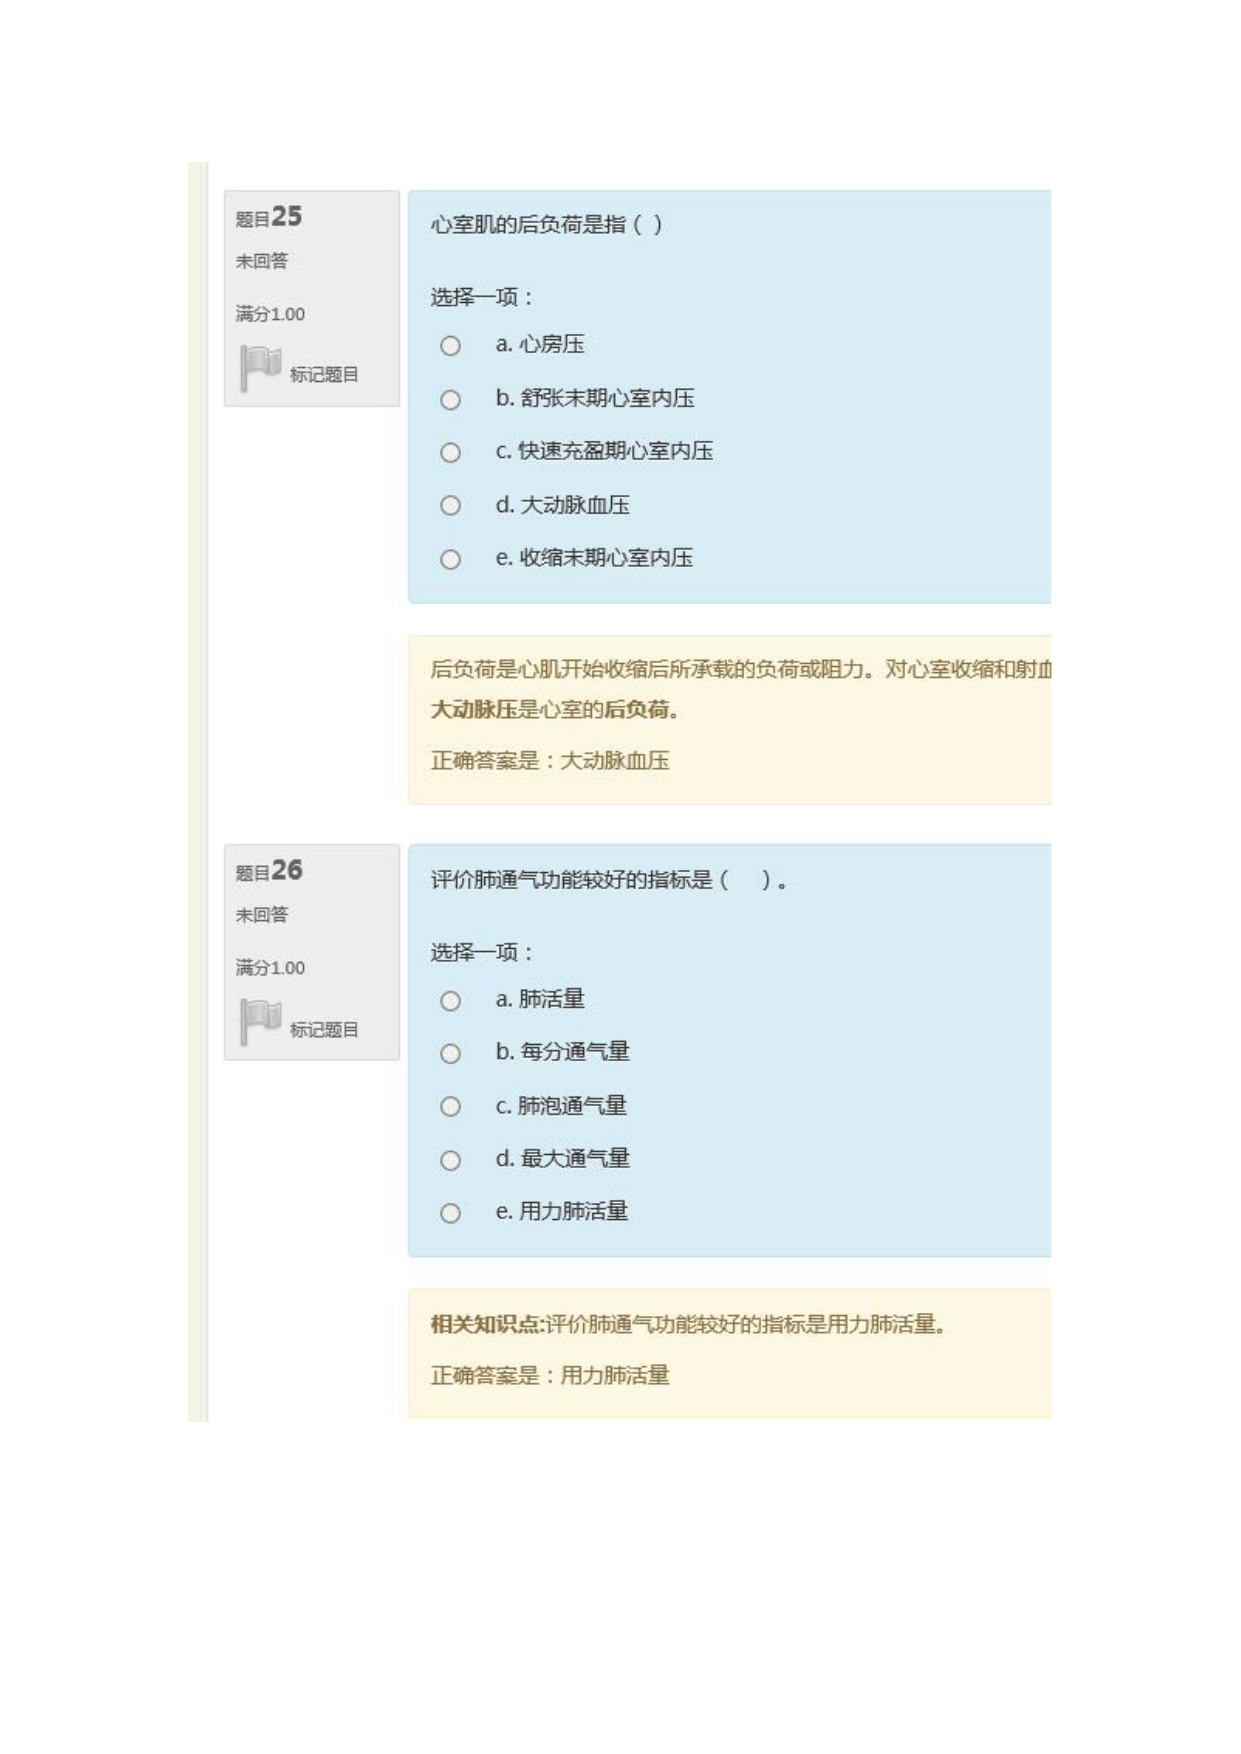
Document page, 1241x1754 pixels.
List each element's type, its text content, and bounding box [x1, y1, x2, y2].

picture [187, 162, 1052, 1422]
